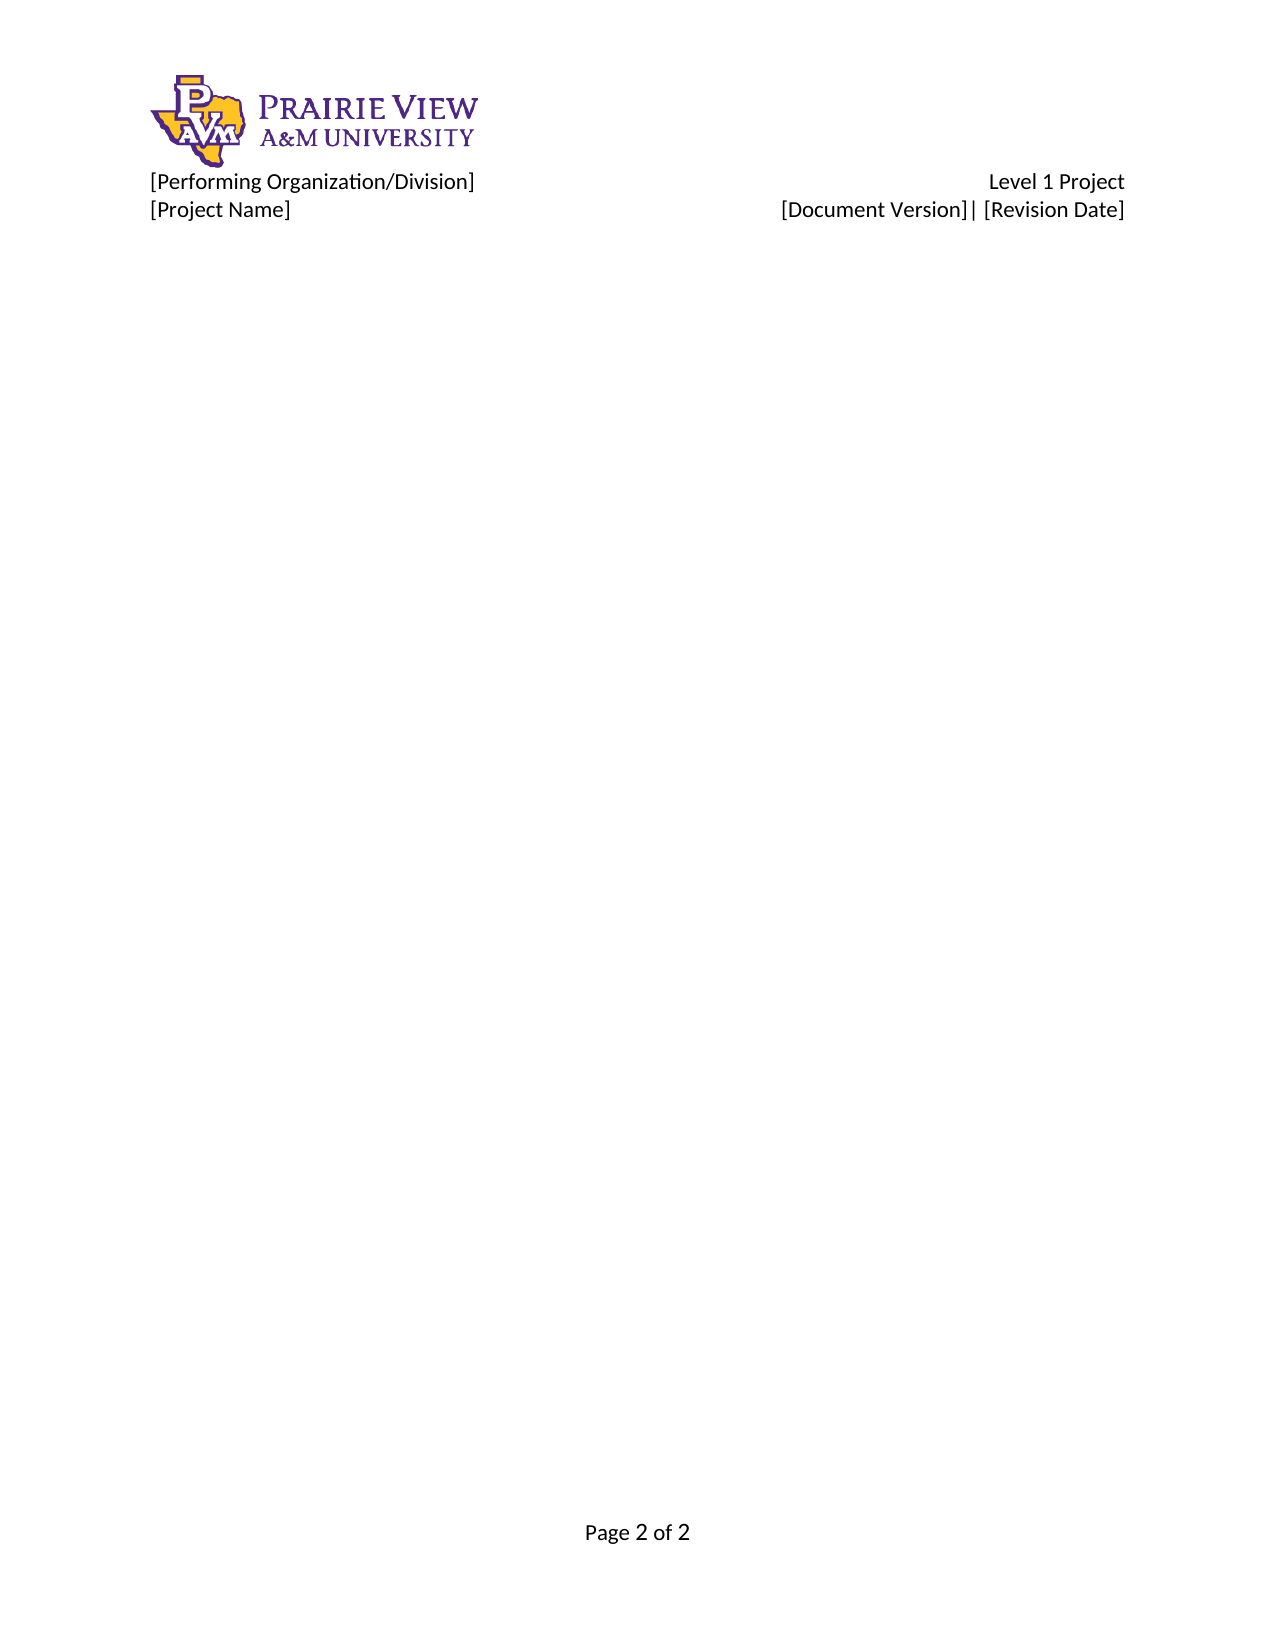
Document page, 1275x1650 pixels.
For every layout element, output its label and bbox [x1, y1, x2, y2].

picture [150, 75, 478, 168]
